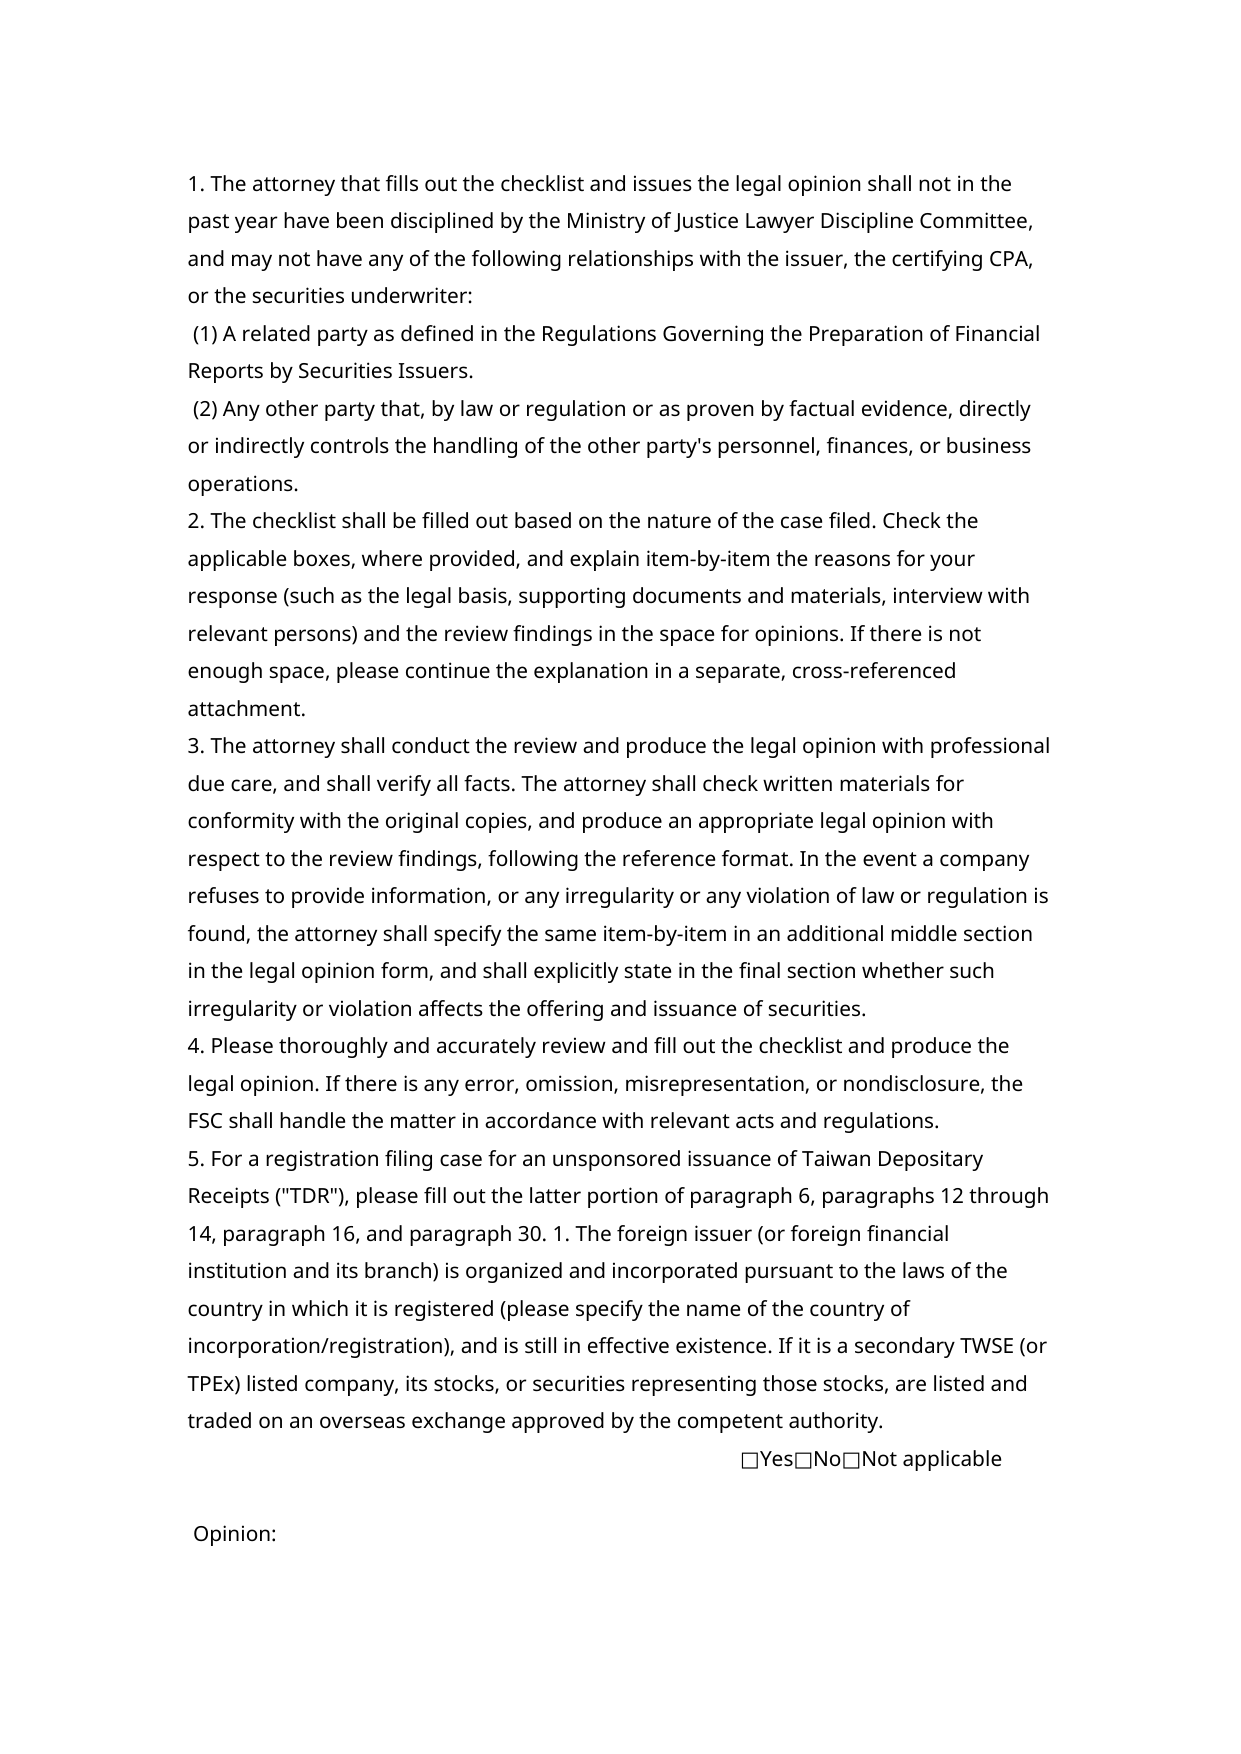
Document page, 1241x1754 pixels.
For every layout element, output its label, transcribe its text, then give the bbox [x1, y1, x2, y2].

text (2) Any other party that, by law or regulation or as proven by factual evidence, directly or indirectly controls the handling of the other party's personnel, finances, or business operations. [187, 389, 1053, 502]
text Opinion: [187, 1514, 1053, 1552]
text □Yes□No□Not applicable [187, 1439, 1053, 1477]
text 5. For a registration filing case for an unsponsored issuance of Taiwan Depositary Receipts ("TDR"), please fill out the latter portion of paragraph 6, paragraphs 12 through 14, paragraph 16, and paragraph 30. 1. The foreign issuer (or foreign financial institution and its branch) is organized and incorporated pursuant to the laws of the country in which it is registered (please specify the name of the country of incorporation/registration), and is still in effective existence. If it is a secondary TWSE (or TPEx) listed company, its stocks, or securities representing those stocks, are listed and traded on an overseas exchange approved by the competent authority. [187, 1139, 1053, 1439]
text 4. Please thoroughly and accurately review and fill out the checklist and produce the legal opinion. If there is any error, omission, misrepresentation, or nondisclosure, the FSC shall handle the matter in accordance with relevant acts and regulations. [187, 1027, 1053, 1139]
text (1) A related party as defined in the Regulations Governing the Preparation of Financial Reports by Securities Issuers. [187, 314, 1053, 389]
text 2. The checklist shall be filled out based on the nature of the case filed. Check the applicable boxes, where provided, and explain item-by-item the reasons for your response (such as the legal basis, supporting documents and materials, interview with relevant persons) and the review findings in the space for opinions. If there is not enough space, please continue the explanation in a separate, cross-referenced attachment. [187, 502, 1053, 727]
text 3. The attorney shall conduct the review and produce the legal opinion with professional due care, and shall verify all facts. The attorney shall check written materials for conformity with the original copies, and produce an appropriate legal opinion with respect to the review findings, following the reference format. In the event a company refuses to provide information, or any irregularity or any violation of law or regulation is found, the attorney shall specify the same item-by-item in an additional middle section in the legal opinion form, and shall explicitly state in the final section whether such irregularity or violation affects the offering and issuance of securities. [187, 727, 1053, 1027]
text 1. The attorney that fills out the checklist and issues the legal opinion shall not in the past year have been disciplined by the Ministry of Justice Lawyer Discipline Committee, and may not have any of the following relationships with the issuer, the certifying CPA, or the securities underwriter: [187, 164, 1053, 314]
